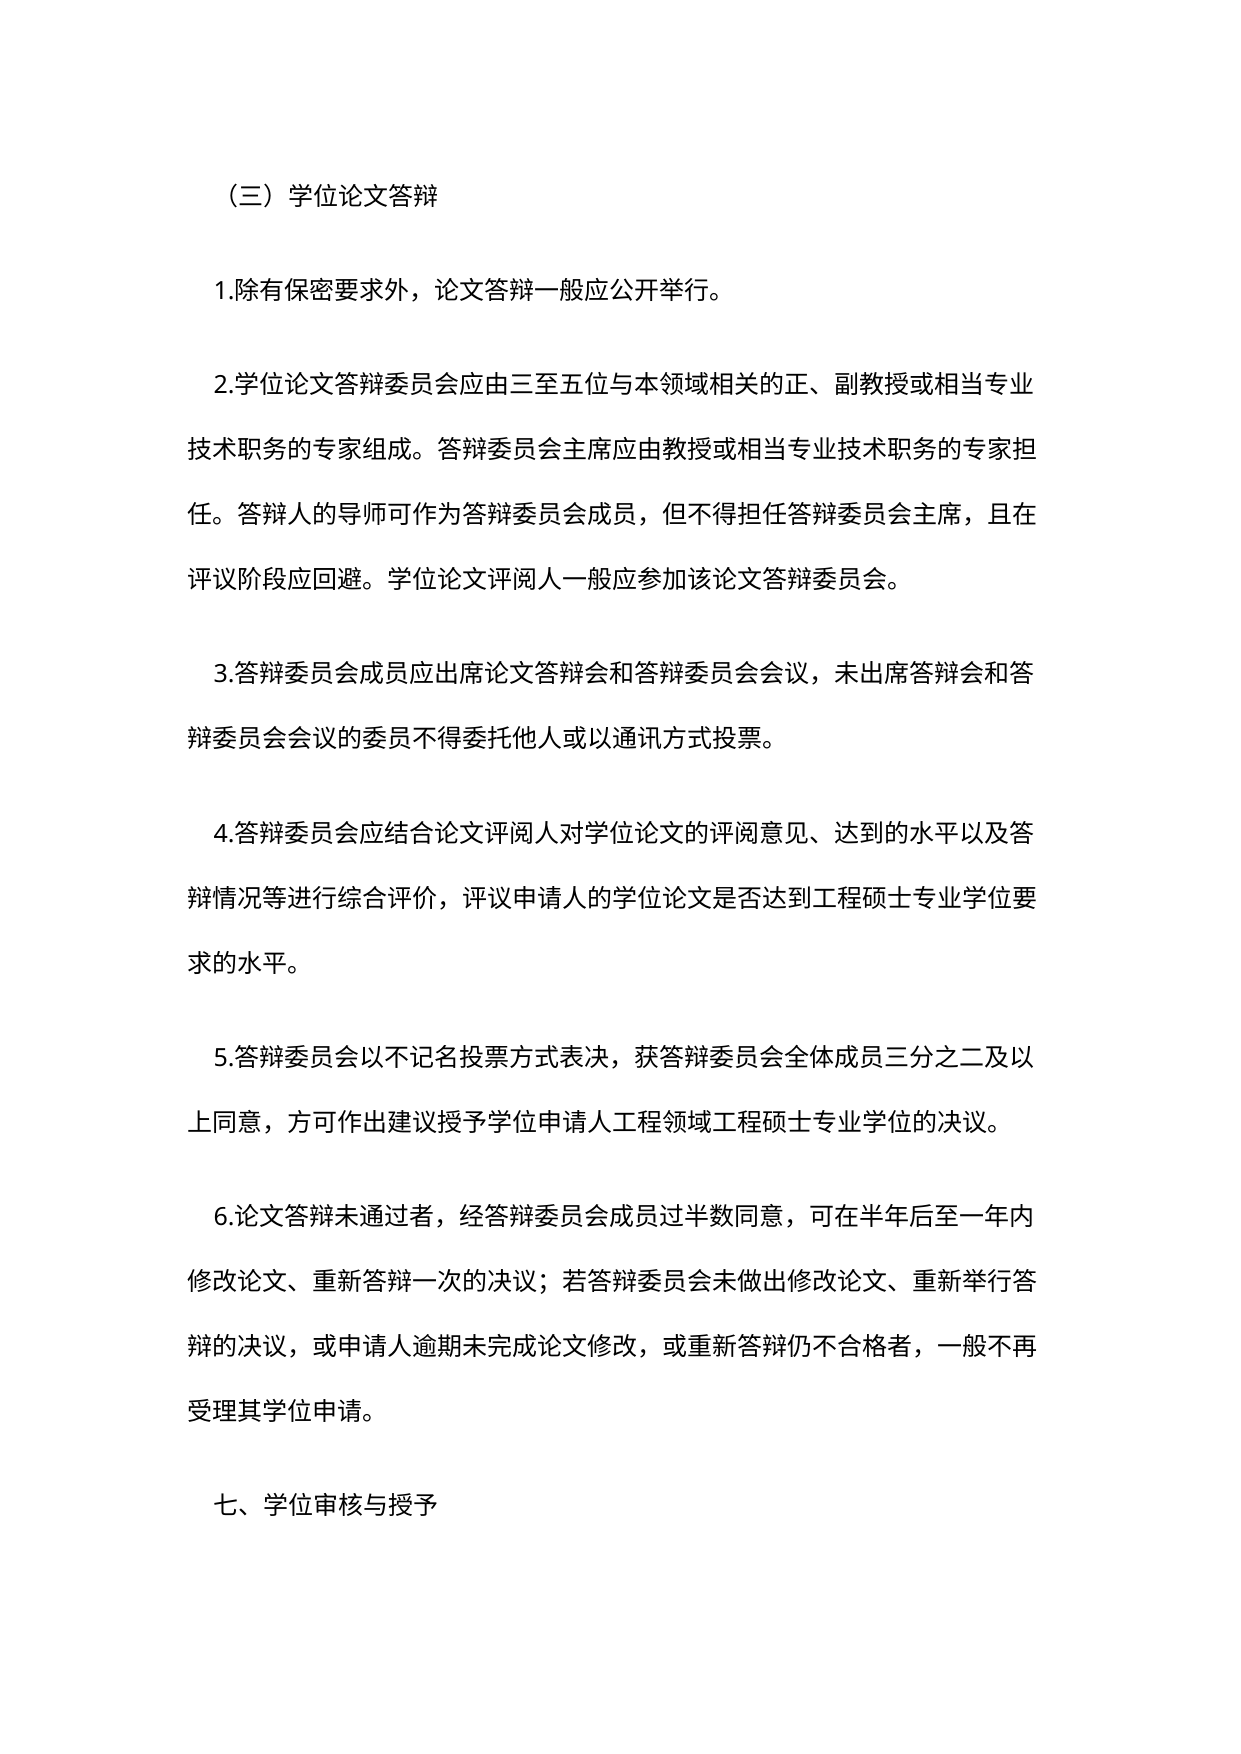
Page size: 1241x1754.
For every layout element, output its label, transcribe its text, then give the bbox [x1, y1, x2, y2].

text 1.除有保密要求外，论文答辩一般应公开举行。 [187, 256, 1053, 321]
text （三）学位论文答辩 [187, 162, 1053, 227]
text 3.答辩委员会成员应出席论文答辩会和答辩委员会会议，未出席答辩会和答辩委员会会议的委员不得委托他人或以通讯方式投票。 [187, 639, 1053, 769]
text 2.学位论文答辩委员会应由三至五位与本领域相关的正、副教授或相当专业技术职务的专家组成。答辩委员会主席应由教授或相当专业技术职务的专家担任。答辩人的导师可作为答辩委员会成员，但不得担任答辩委员会主席，且在评议阶段应回避。学位论文评阅人一般应参加该论文答辩委员会。 [187, 350, 1053, 610]
text 4.答辩委员会应结合论文评阅人对学位论文的评阅意见、达到的水平以及答辩情况等进行综合评价，评议申请人的学位论文是否达到工程硕士专业学位要求的水平。 [187, 799, 1053, 994]
text 七、学位审核与授予 [187, 1471, 1053, 1536]
text 6.论文答辩未通过者，经答辩委员会成员过半数同意，可在半年后至一年内修改论文、重新答辩一次的决议；若答辩委员会未做出修改论文、重新举行答辩的决议，或申请人逾期未完成论文修改，或重新答辩仍不合格者，一般不再受理其学位申请。 [187, 1182, 1053, 1442]
text 5.答辩委员会以不记名投票方式表决，获答辩委员会全体成员三分之二及以上同意，方可作出建议授予学位申请人工程领域工程硕士专业学位的决议。 [187, 1023, 1053, 1153]
